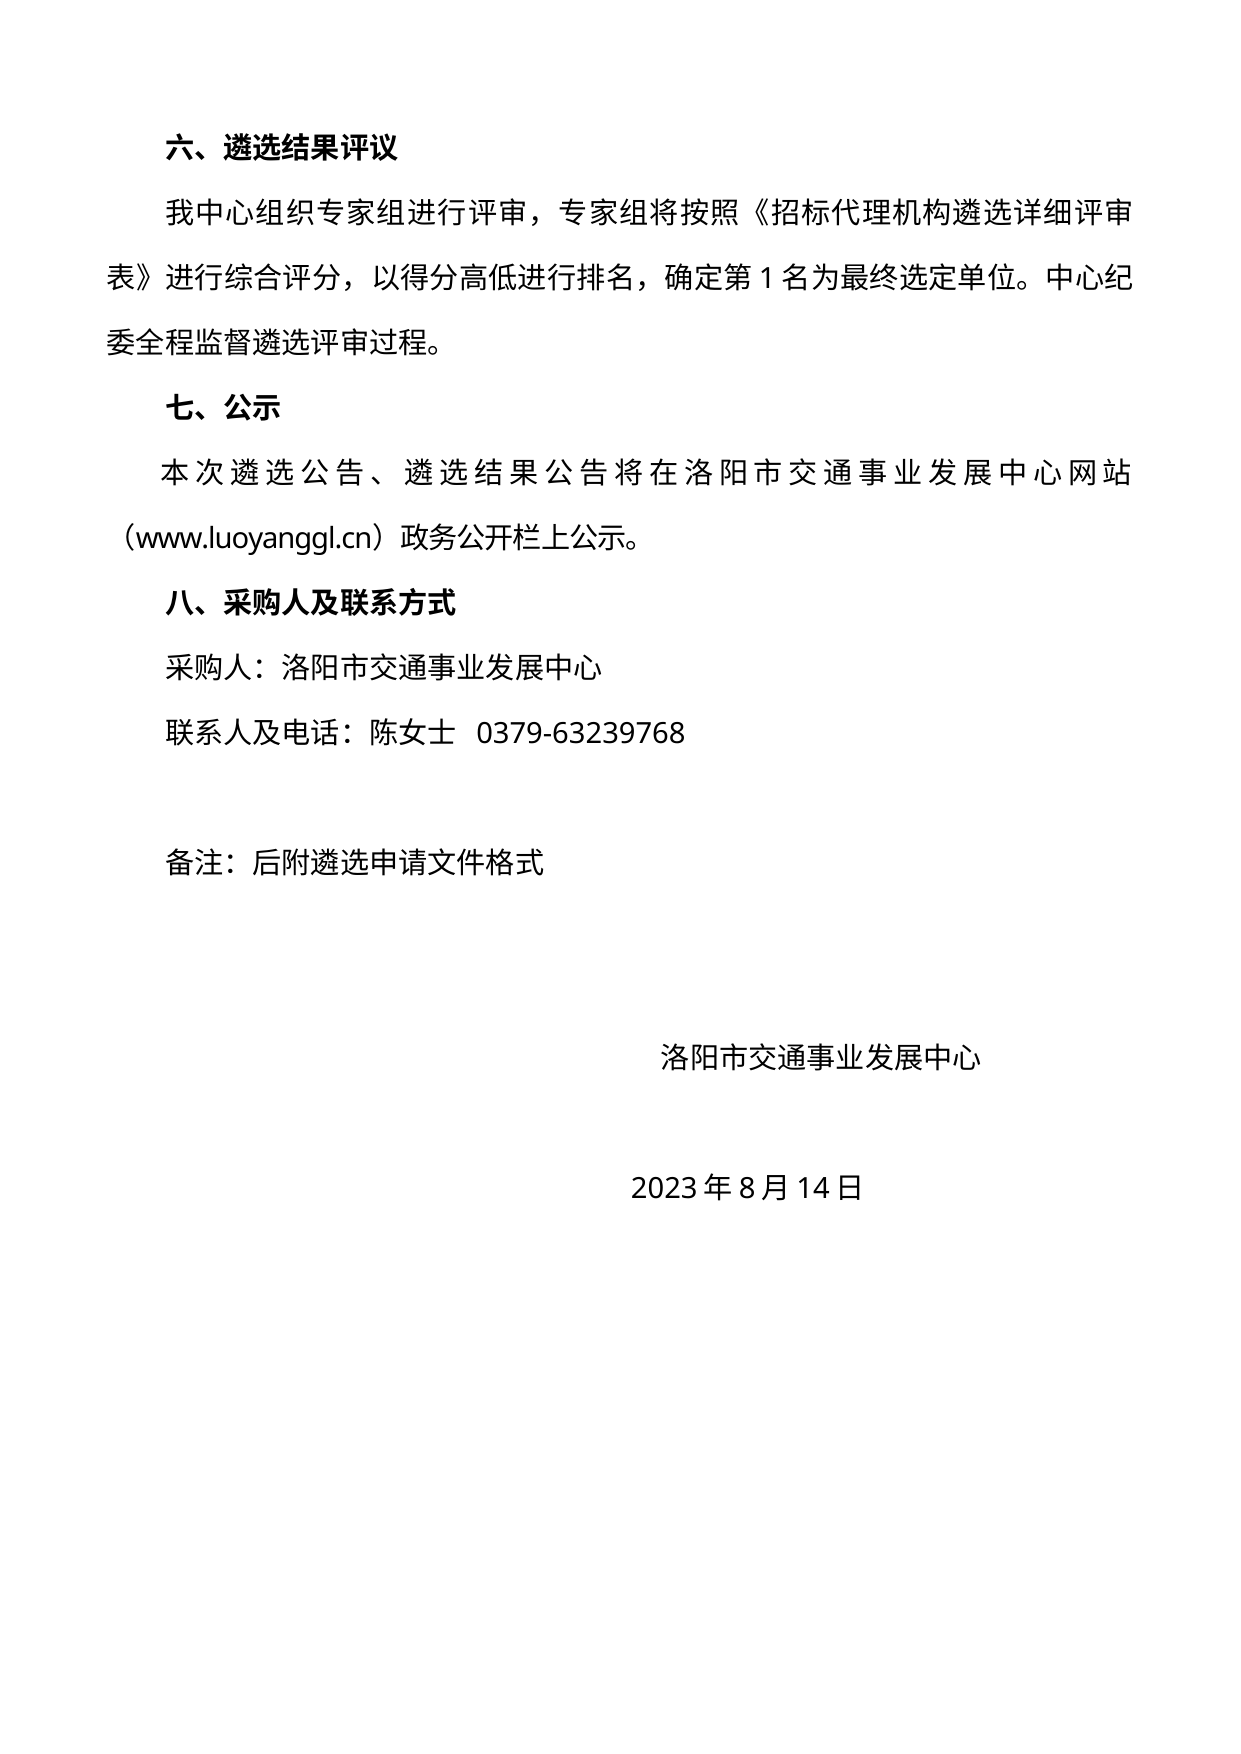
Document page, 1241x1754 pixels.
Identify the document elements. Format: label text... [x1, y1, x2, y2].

text 洛阳市交通事业发展中心 [106, 1023, 1134, 1088]
text 联系人及电话：陈女士 0379-63239768 [106, 698, 1134, 763]
text 七、公示 [106, 373, 1134, 438]
text 采购人：洛阳市交通事业发展中心 [106, 633, 1134, 698]
text 八、采购人及联系方式 [106, 568, 1134, 633]
text 备注：后附遴选申请文件格式 [106, 828, 1134, 893]
text 我中心组织专家组进行评审，专家组将按照《招标代理机构遴选详细评审表》进行综合评分，以得分高低进行排名，确定第1名为最终选定单位。中心纪委全程监督遴选评审过程。 [106, 178, 1134, 373]
text 本次遴选公告、遴选结果公告将在洛阳市交通事业发展中心网站（www.luoyanggl.cn）政务公开栏上公示。 [106, 438, 1134, 568]
text 2023年8月14日 [106, 1153, 1134, 1218]
text 六、遴选结果评议 [106, 113, 1134, 178]
